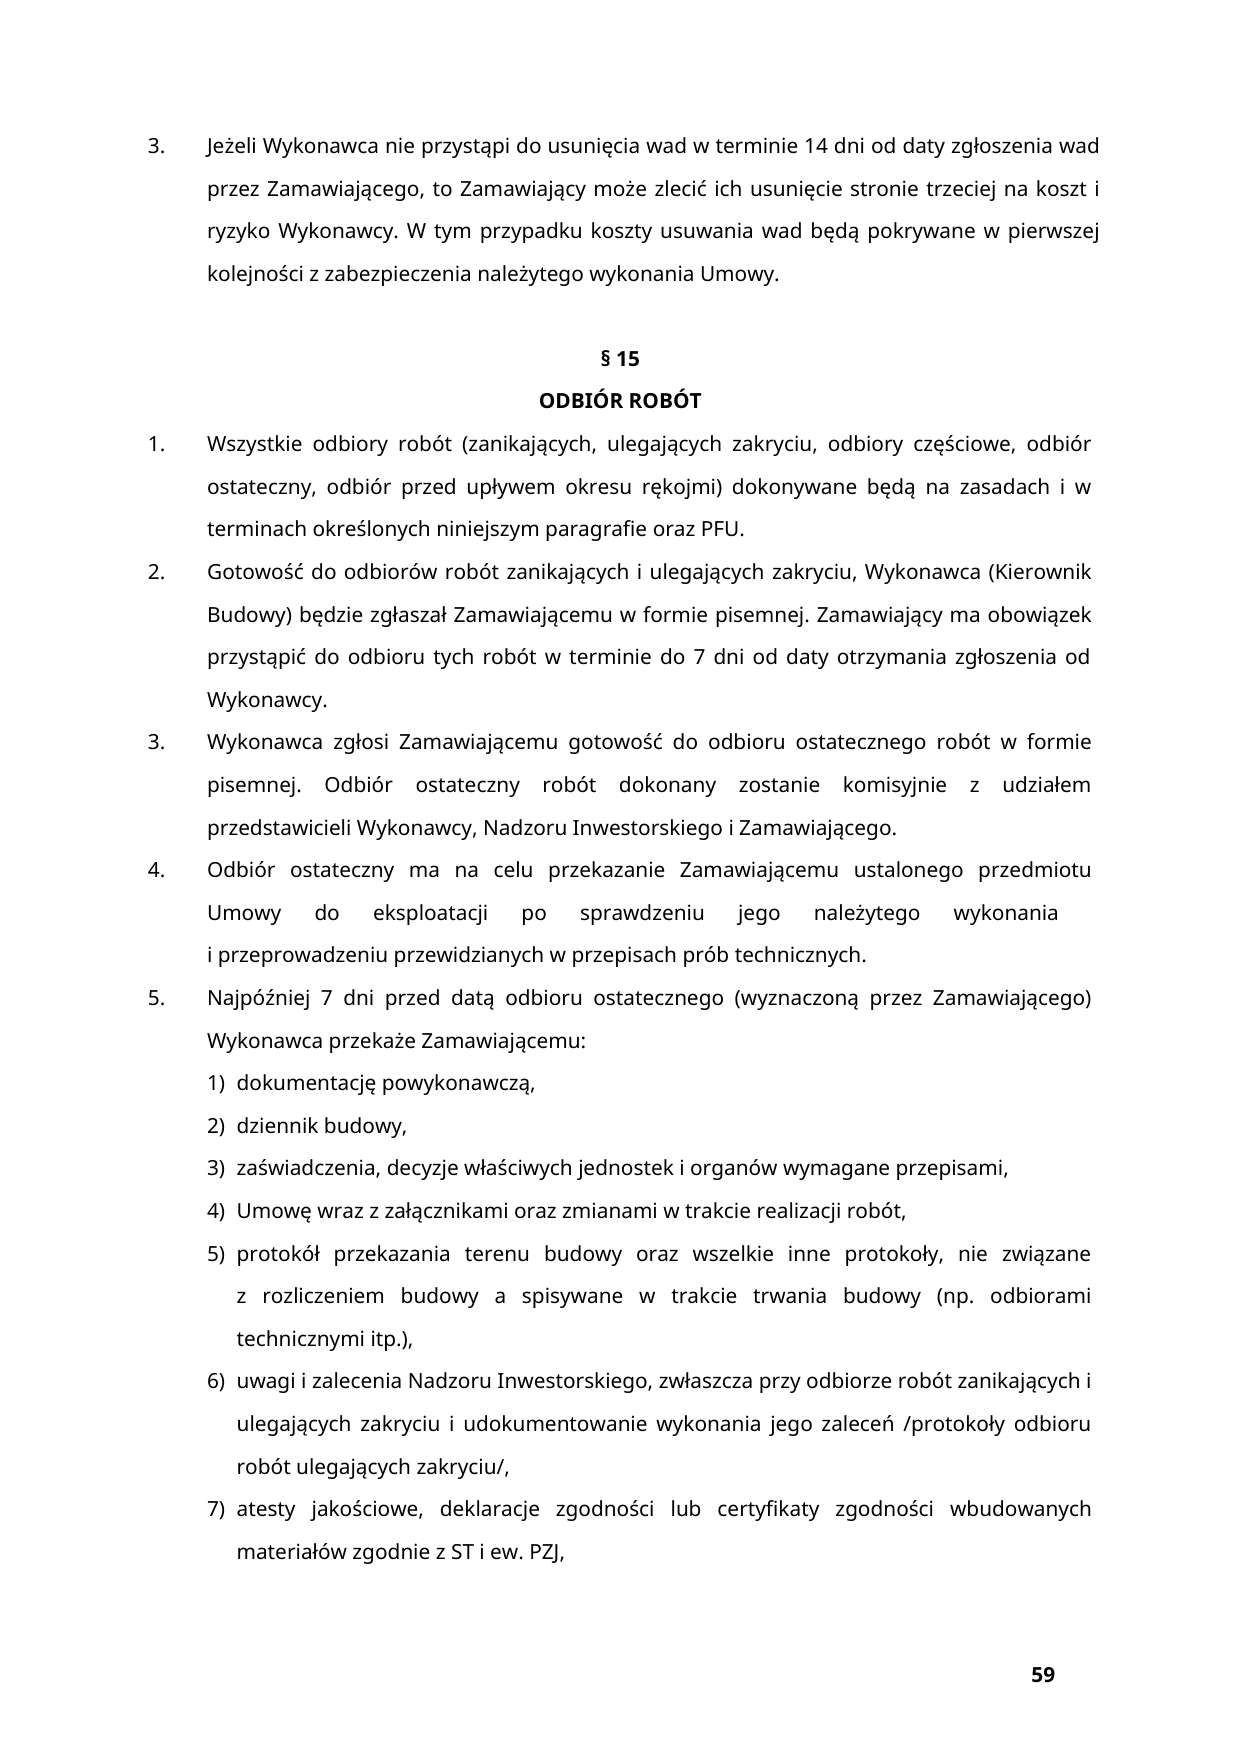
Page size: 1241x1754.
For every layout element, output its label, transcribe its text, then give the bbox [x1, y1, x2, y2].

list Najpóźniej 7 dni przed datą odbioru ostatecznego (wyznaczoną przez Zamawiającego) Wykonawca przekaże Zamawiającemu: [148, 983, 1092, 1054]
text § 15 [148, 344, 1092, 372]
list uwagi i zalecenia Nadzoru Inwestorskiego, zwłaszcza przy odbiorze robót zanikających i ulegających zakryciu i udokumentowanie wykonania jego zaleceń /protokoły odbioru robót ulegających zakryciu/, [207, 1367, 1092, 1480]
list Wszystkie odbiory robót (zanikających, ulegających zakryciu, odbiory częściowe, odbiór ostateczny, odbiór przed upływem okresu rękojmi) dokonywane będą na zasadach i w terminach określonych niniejszym paragrafie oraz PFU. [148, 429, 1092, 543]
list Umowę wraz z załącznikami oraz zmianami w trakcie realizacji robót, [207, 1196, 1092, 1224]
list zaświadczenia, decyzje właściwych jednostek i organów wymagane przepisami, [207, 1153, 1092, 1182]
list Wykonawca zgłosi Zamawiającemu gotowość do odbioru ostatecznego robót w formie pisemnej. Odbiór ostateczny robót dokonany zostanie komisyjnie z udziałem przedstawicieli Wykonawcy, Nadzoru Inwestorskiego i Zamawiającego. [148, 727, 1092, 841]
list atesty jakościowe, deklaracje zgodności lub certyfikaty zgodności wbudowanych materiałów zgodnie z ST i ew. PZJ, [207, 1494, 1092, 1565]
list dokumentację powykonawczą, [207, 1068, 1092, 1097]
list dziennik budowy, [207, 1111, 1092, 1139]
list Gotowość do odbiorów robót zanikających i ulegających zakryciu, Wykonawca (Kierownik Budowy) będzie zgłaszał Zamawiającemu w formie pisemnej. Zamawiający ma obowiązek przystąpić do odbioru tych robót w terminie do 7 dni od daty otrzymania zgłoszenia od Wykonawcy. [148, 557, 1092, 713]
list Odbiór ostateczny ma na celu przekazanie Zamawiającemu ustalonego przedmiotu Umowy do eksploatacji po sprawdzeniu jego należytego wykonania i przeprowadzeniu przewidzianych w przepisach prób technicznych. [148, 855, 1092, 969]
list Jeżeli Wykonawca nie przystąpi do usunięcia wad w terminie 14 dni od daty zgłoszenia wad przez Zamawiającego, to Zamawiający może zlecić ich usunięcie stronie trzeciej na koszt i ryzyko Wykonawcy. W tym przypadku koszty usuwania wad będą pokrywane w pierwszej kolejności z zabezpieczenia należytego wykonania Umowy. [148, 131, 1101, 287]
list protokół przekazania terenu budowy oraz wszelkie inne protokoły, nie związane z rozliczeniem budowy a spisywane w trakcie trwania budowy (np. odbiorami technicznymi itp.), [207, 1239, 1092, 1352]
text ODBIÓR ROBÓT [148, 387, 1092, 415]
